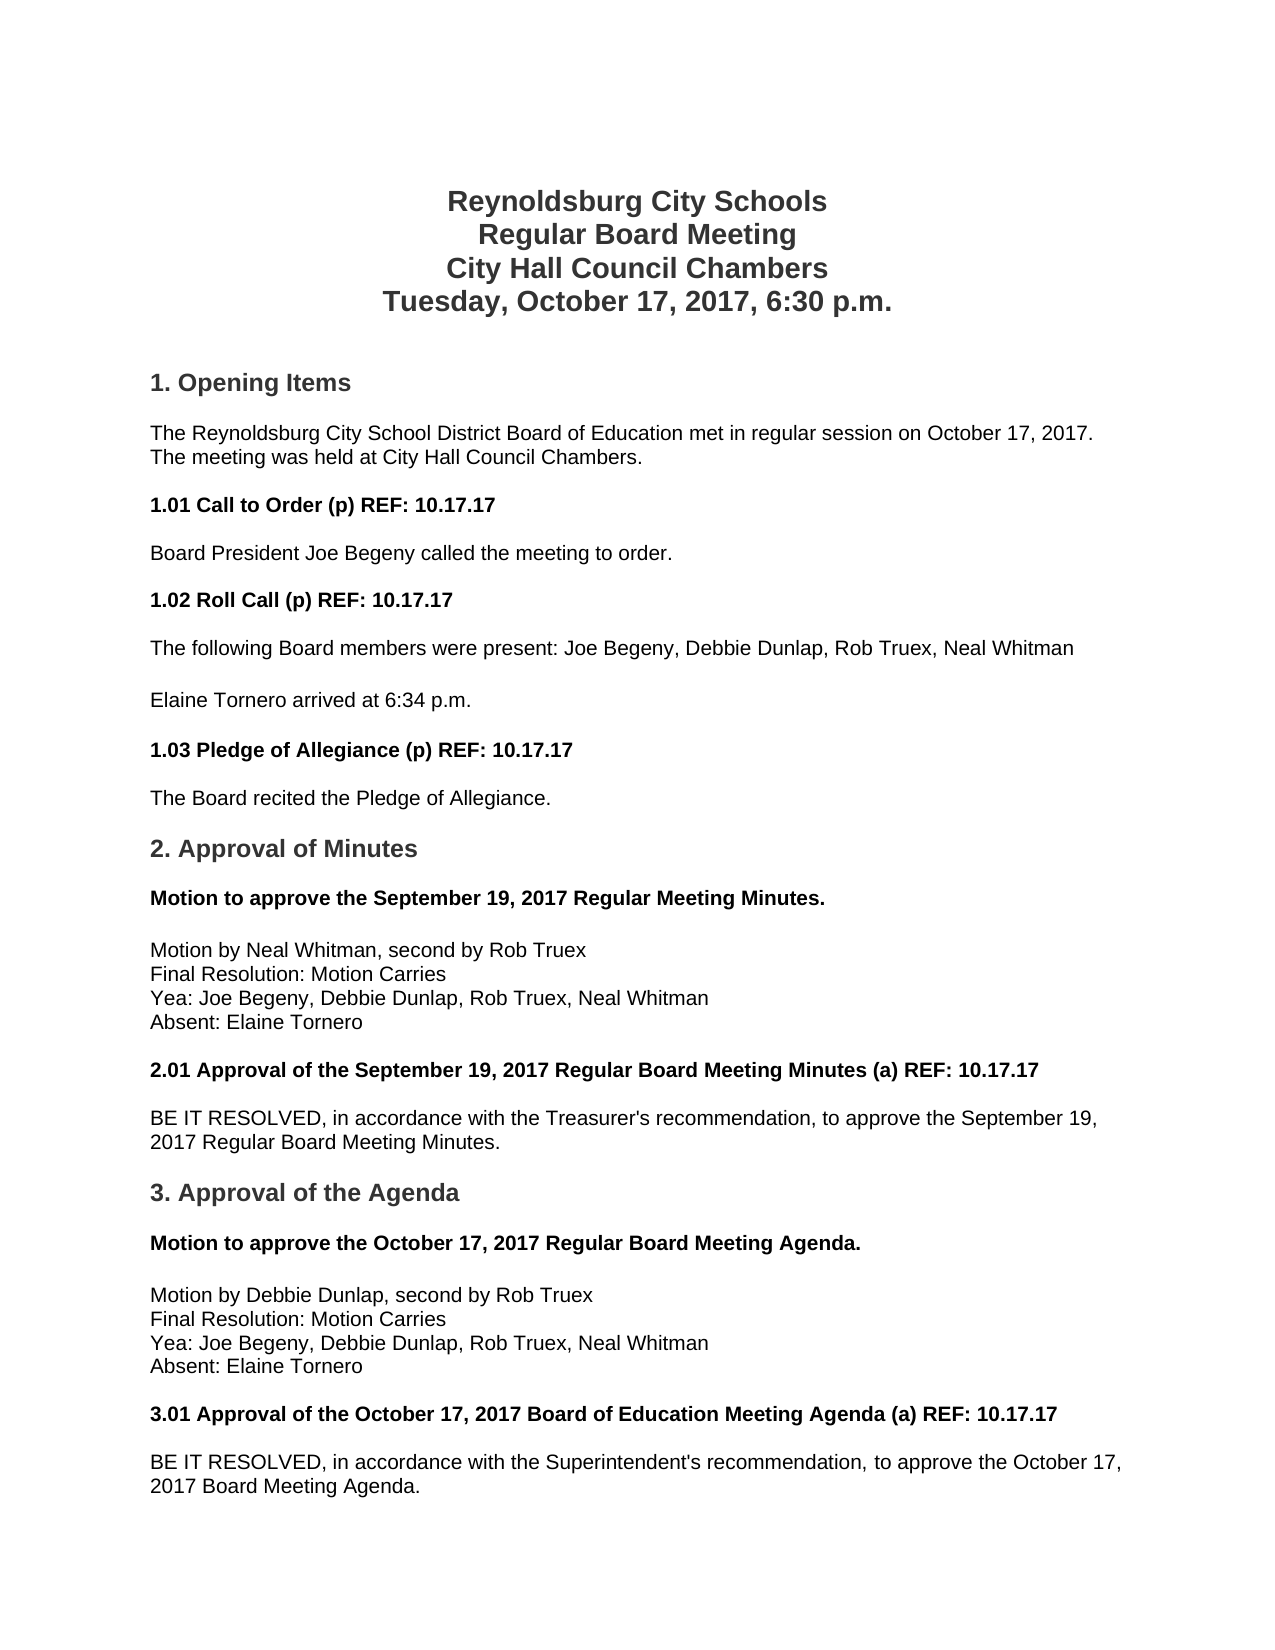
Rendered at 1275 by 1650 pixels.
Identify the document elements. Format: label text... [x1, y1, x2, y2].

text Tuesday, October 17, 2017, 6:30 p.m. [150, 284, 1125, 318]
text Reynoldsburg City Schools [150, 183, 1125, 217]
text Yea: Joe Begeny, Debbie Dunlap, Rob Truex, Neal Whitman [150, 986, 1125, 1010]
text Absent: Elaine Tornero [150, 1010, 1125, 1034]
text Elaine Tornero arrived at 6:34 p.m. [150, 688, 1125, 712]
text 2.01 Approval of the September 19, 2017 Regular Board Meeting Minutes (a) REF: 10.17.17 [150, 1058, 1125, 1082]
text 2. Approval of Minutes [150, 833, 1125, 862]
text Final Resolution: Motion Carries [150, 962, 1125, 986]
text Yea: Joe Begeny, Debbie Dunlap, Rob Truex, Neal Whitman [150, 1330, 1125, 1354]
text Final Resolution: Motion Carries [150, 1306, 1125, 1330]
text Board President Joe Begeny called the meeting to order. [150, 540, 1125, 564]
text The Board recited the Pledge of Allegiance. [150, 786, 1125, 809]
text 1.02 Roll Call (p) REF: 10.17.17 [150, 588, 1125, 612]
text 3. Approval of the Agenda [150, 1178, 1125, 1207]
text Regular Board Meeting [150, 217, 1125, 251]
text Motion by Debbie Dunlap, second by Rob Truex [150, 1282, 1125, 1306]
text Motion by Neal Whitman, second by Rob Truex [150, 938, 1125, 962]
text BE IT RESOLVED, in accordance with the Treasurer's recommendation, to approve the September 19, 2017 Regular Board Meeting Minutes. [150, 1106, 1125, 1154]
text Motion to approve the October 17, 2017 Regular Board Meeting Agenda. [150, 1231, 1125, 1254]
text City Hall Council Chambers [150, 251, 1125, 284]
text 1.03 Pledge of Allegiance (p) REF: 10.17.17 [150, 738, 1125, 762]
text 3.01 Approval of the October 17, 2017 Board of Education Meeting Agenda (a) REF: 10.17.17 [150, 1402, 1125, 1426]
text The following Board members were present: Joe Begeny, Debbie Dunlap, Rob Truex, Neal Whitman [150, 636, 1125, 660]
text The Reynoldsburg City School District Board of Education met in regular session on October 17, 2017. The meeting was held at City Hall Council Chambers. [150, 421, 1125, 468]
text 1.01 Call to Order (p) REF: 10.17.17 [150, 492, 1125, 516]
text Motion to approve the September 19, 2017 Regular Meeting Minutes. [150, 886, 1125, 910]
text 1. Opening Items [150, 368, 1125, 397]
text BE IT RESOLVED, in accordance with the Superintendent's recommendation, to approve the October 17, 2017 Board Meeting Agenda. [150, 1450, 1125, 1498]
text Absent: Elaine Tornero [150, 1354, 1125, 1378]
